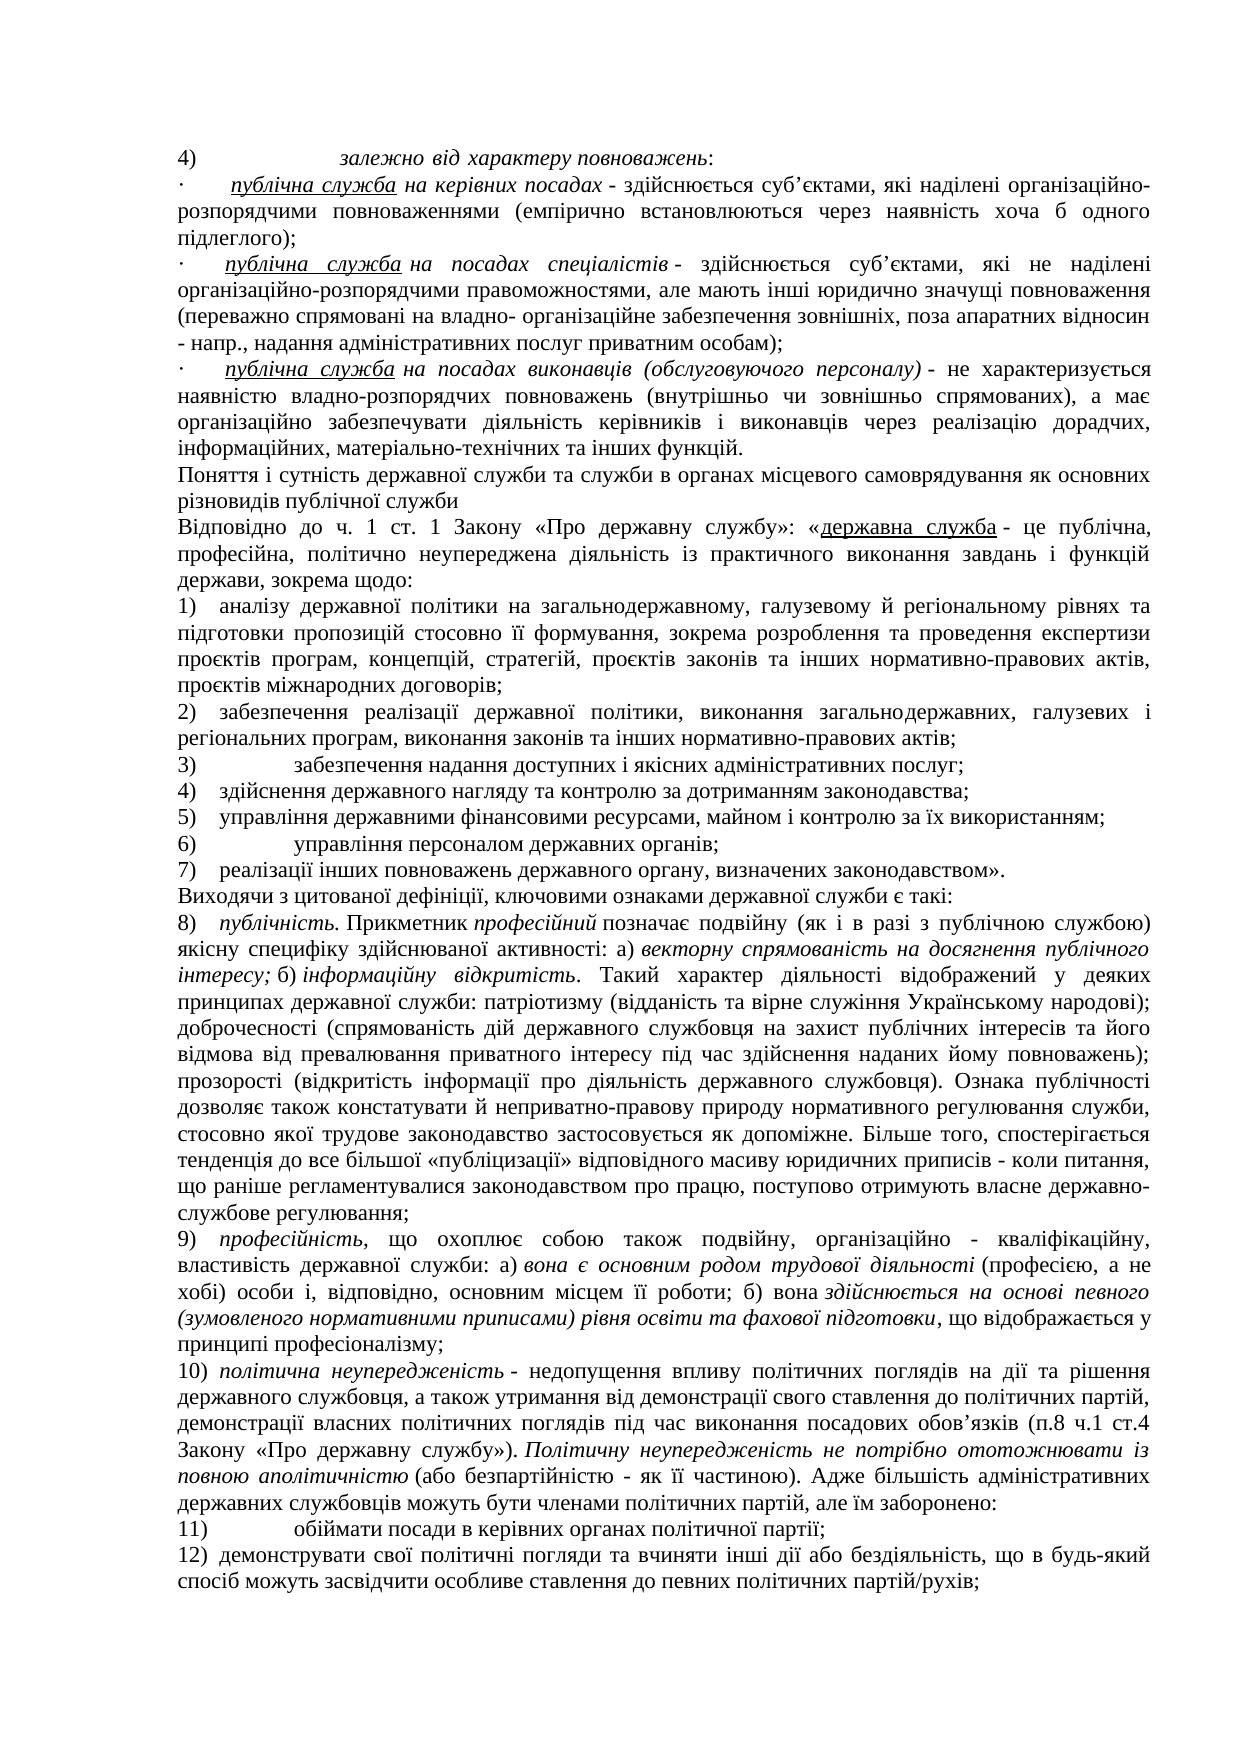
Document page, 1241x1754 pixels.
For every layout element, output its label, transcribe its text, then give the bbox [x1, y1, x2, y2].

text Відповідно до ч. 1 ст. 1 Закону «Про державну службу»: «державна служба - це публічна, професійна, політично неупереджена діяльність із практичного виконання завдань і функцій держави, зокрема щодо: [177, 513, 1152, 592]
text 12) демонструвати свої політичні погляди та вчиняти інші дії або бездіяльність, що в будь-який спосіб можуть засвідчити особливе ставлення до певних політичних партій/рухів; [177, 1541, 1152, 1594]
text 3) забезпечення надання доступних і якісних адміністративних послуг; [177, 751, 1152, 777]
text 4) залежно від характеру повноважень: [177, 144, 1152, 171]
text 1) аналізу державної політики на загальнодержавному, галузевому й регіональному рівнях та підготовки пропозицій стосовно її формування, зокрема розроблення та проведення експертизи проєктів програм, концепцій, стратегій, проєктів законів та інших нормативно-правових актів, проєктів міжнародних договорів; [177, 592, 1152, 698]
text 8) публічність. Прикметник професійний позначає подвійну (як і в разі з публічною службою) якісну специфіку здійснюваної активності: а) векторну спрямованість на досягнення публічного інтересу; б) інформаційну відкритість. Такий характер діяльності відображений у деяких принципах державної служби: патріотизму (відданість та вірне служіння Українському народові); доброчесності (спрямованість дій державного службовця на захист публічних інтересів та його відмова від превалювання приватного інтересу під час здійснення наданих йому повноважень); прозорості (відкритість інформації про діяльність державного службовця). Ознака публічності дозволяє також констатувати й неприватно-правову природу нормативного регулювання служби, стосовно якої трудове законодавство застосовується як допоміжне. Більше того, спостерігається тенденція до все більшої «публіцизації» відповідного масиву юридичних приписів - коли питання, що раніше регламентувалися законодавством про працю, поступово отримують власне державно-службове регулювання; [177, 909, 1152, 1225]
text 9) професійність, що охоплює собою також подвійну, організаційно - кваліфікаційну, властивість державної служби: а) вона є основним родом трудової діяльності (професією, а не хобі) особи і, відповідно, основним місцем її роботи; б) вона здійснюється на основі певного (зумовленого нормативними приписами) рівня освіти та фахової підготовки, що відображається у принципі професіоналізму; [177, 1225, 1152, 1357]
text · публічна служба на посадах спеціалістів - здійснюється суб’єктами, які не наділені організаційно-розпорядчими правоможностями, але мають інші юридично значущі повноваження (переважно спрямовані на владно- організаційне забезпечення зовнішніх, поза апаратних відносин - напр., надання адміністративних послуг приватним особам); [177, 250, 1152, 355]
text 6) управління персоналом державних органів; [177, 830, 1152, 856]
text 4) здійснення державного нагляду та контролю за дотриманням законодавства; [177, 777, 1152, 803]
text 10) політична неупередженість - недопущення впливу політичних поглядів на дії та рішення державного службовця, а також утримання від демонстрації свого ставлення до політичних партій, демонстрації власних політичних поглядів під час виконання посадових обов’язків (п.8 ч.1 ст.4 Закону «Про державну службу»). Політичну неупередженість не потрібно ототожнювати із повною аполітичністю (або безпартійністю - як її частиною). Адже більшість адміністративних державних службовців можуть бути членами політичних партій, але їм заборонено: [177, 1357, 1152, 1515]
text 11) обіймати посади в керівних органах політичної партії; [177, 1515, 1152, 1541]
text 7) реалізації інших повноважень державного органу, визначених законодавством». [177, 856, 1152, 882]
text · публічна служба на керівних посадах - здійснюється суб’єктами, які наділені організаційно-розпорядчими повноваженнями (емпірично встановлюються через наявність хоча б одного підлеглого); [177, 171, 1152, 250]
text 2) забезпечення реалізації державної політики, виконання загальнодержавних, галузевих і регіональних програм, виконання законів та інших нормативно-правових актів; [177, 698, 1152, 751]
text · публічна служба на посадах виконавців (обслуговуючого персоналу) - не характеризується наявністю владно-розпорядчих повноважень (внутрішньо чи зовнішньо спрямованих), а має організаційно забезпечувати діяльність керівників і виконавців через реалізацію дорадчих, інформаційних, матеріально-технічних та інших функцій. [177, 355, 1152, 461]
text 5) управління державними фінансовими ресурсами, майном і контролю за їх використанням; [177, 803, 1152, 830]
text Виходячи з цитованої дефініції, ключовими ознаками державної служби є такі: [177, 882, 1152, 909]
text Поняття і сутність державної служби та служби в органах місцевого самоврядування як основних різновидів публічної служби [177, 461, 1152, 513]
